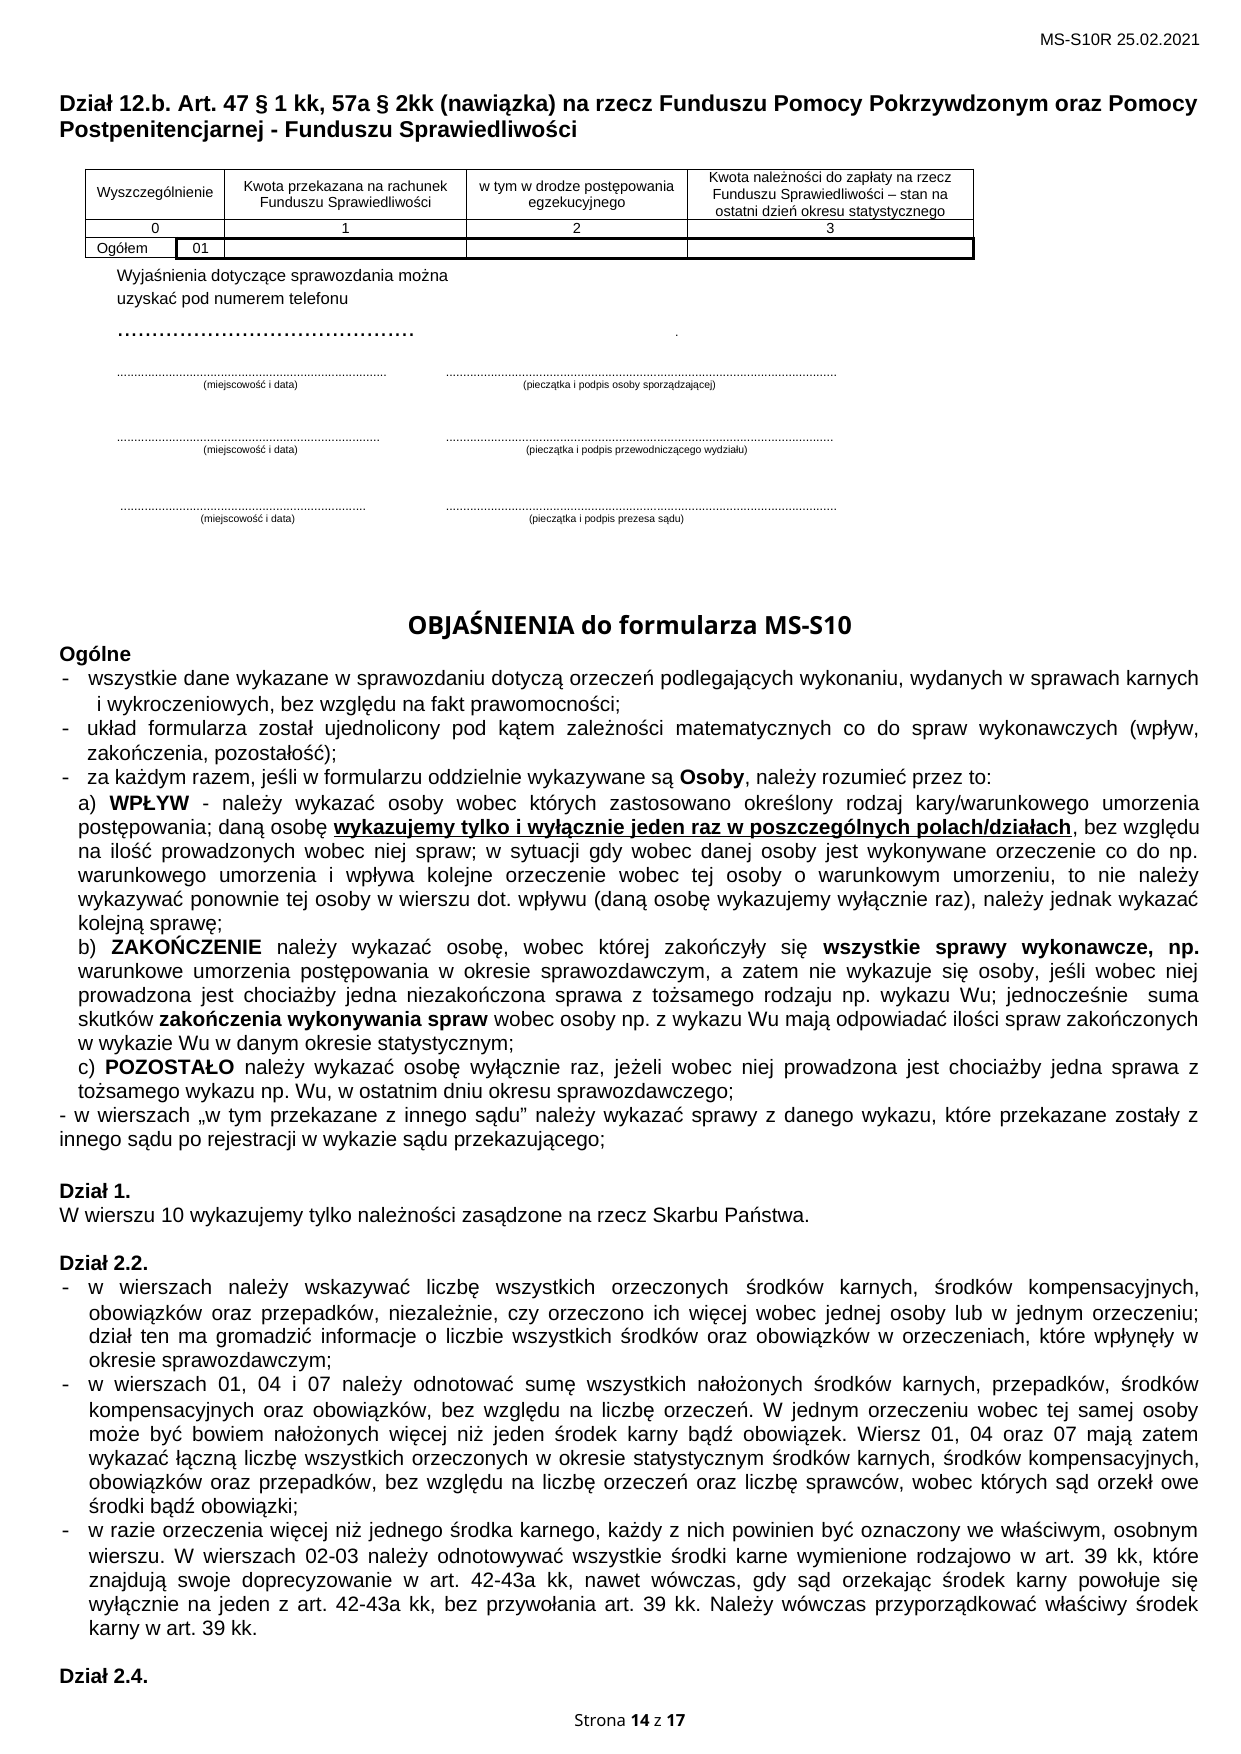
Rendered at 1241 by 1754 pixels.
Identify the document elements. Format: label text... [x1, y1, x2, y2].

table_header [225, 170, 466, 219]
text W wierszu 10 wykazujemy tylko należności zasądzone na rzecz Skarbu Państwa. [59, 1203, 1200, 1227]
list a) WPŁYW - należy wykazać osoby wobec których zastosowano określony rodzaj kary/warunkowego umorzenia postępowania; daną osobę wykazujemy tylko i wyłącznie jeden raz w poszczególnych polach/działach, bez względu na ilość prowadzonych wobec niej spraw; w sytuacji gdy wobec danej osoby jest wykonywane orzeczenie co do np. warunkowego umorzenia i wpływa kolejne orzeczenie wobec tej osoby o warunkowym umorzeniu, to nie należy wykazywać ponownie tej osoby w wierszu dot. wpływu (daną osobę wykazujemy wyłącznie raz), należy jednak wykazać kolejną sprawę; [78, 791, 1200, 935]
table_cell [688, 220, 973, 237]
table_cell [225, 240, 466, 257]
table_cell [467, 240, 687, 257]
text Dział 2.2. [59, 1251, 1200, 1274]
list za każdym razem, jeśli w formularzu oddzielnie wykazywane są Osoby, należy rozumieć przez to: [59, 765, 1200, 791]
text OBJAŚNIENIA do formularza MS-S10 [59, 607, 1200, 642]
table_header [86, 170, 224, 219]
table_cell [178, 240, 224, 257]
list c) POZOSTAŁO należy wykazać osobę wyłącznie raz, jeżeli wobec niej prowadzona jest chociażby jedna sprawa z tożsamego wykazu np. Wu, w ostatnim dniu okresu sprawozdawczego; [78, 1054, 1200, 1102]
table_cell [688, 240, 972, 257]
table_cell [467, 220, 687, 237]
list w wierszach 01, 04 i 07 należy odnotować sumę wszystkich nałożonych środków karnych, przepadków, środków kompensacyjnych oraz obowiązków, bez względu na liczbę orzeczeń. W jednym orzeczeniu wobec tej samej osoby może być bowiem nałożonych więcej niż jeden środek karny bądź obowiązek. Wiersz 01, 04 oraz 07 mają zatem wykazać łączną liczbę wszystkich orzeczonych w okresie statystycznym środków karnych, środków kompensacyjnych, obowiązków oraz przepadków, bez względu na liczbę orzeczeń oraz liczbę sprawców, wobec których sąd orzekł owe środki bądź obowiązki; [59, 1372, 1200, 1518]
list - w wierszach „w tym przekazane z innego sądu” należy wykazać sprawy z danego wykazu, które przekazane zostały z innego sądu po rejestracji w wykazie sądu przekazującego; [59, 1102, 1200, 1150]
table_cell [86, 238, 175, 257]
text Dział 12.b. Art. 47 § 1 kk, 57a § 2kk (nawiązka) na rzecz Funduszu Pomocy Pokrzywdzonym oraz Pomocy Postpenitencjarnej - Funduszu Sprawiedliwości [59, 89, 1200, 142]
list wszystkie dane wykazane w sprawozdaniu dotyczą orzeczeń podlegających wykonaniu, wydanych w sprawach karnych i wykroczeniowych, bez względu na fakt prawomocności; [59, 666, 1200, 715]
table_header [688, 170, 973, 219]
text Dział 2.4. [59, 1663, 1200, 1687]
list układ formularza został ujednolicony pod kątem zależności matematycznych co do spraw wykonawczych (wpływ, zakończenia, pozostałość); [59, 715, 1200, 765]
text Dział 1. [59, 1179, 1200, 1203]
list b) ZAKOŃCZENIE należy wykazać osobę, wobec której zakończyły się wszystkie sprawy wykonawcze, np. warunkowe umorzenia postępowania w okresie sprawozdawczym, a zatem nie wykazuje się osoby, jeśli wobec niej prowadzona jest chociażby jedna niezakończona sprawa z tożsamego rodzaju np. wykazu Wu; jednocześnie suma skutków zakończenia wykonywania spraw wobec osoby np. z wykazu Wu mają odpowiadać ilości spraw zakończonych w wykazie Wu w danym okresie statystycznym; [78, 935, 1200, 1054]
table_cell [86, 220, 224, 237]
list w wierszach należy wskazywać liczbę wszystkich orzeczonych środków karnych, środków kompensacyjnych, obowiązków oraz przepadków, niezależnie, czy orzeczono ich więcej wobec jednej osoby lub w jednym orzeczeniu; dział ten ma gromadzić informacje o liczbie wszystkich środków oraz obowiązków w orzeczeniach, które wpłynęły w okresie sprawozdawczym; [59, 1274, 1200, 1372]
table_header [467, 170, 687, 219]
text Ogólne [59, 642, 1200, 666]
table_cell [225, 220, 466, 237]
list w razie orzeczenia więcej niż jednego środka karnego, każdy z nich powinien być oznaczony we właściwym, osobnym wierszu. W wierszach 02-03 należy odnotowywać wszystkie środki karne wymienione rodzajowo w art. 39 kk, które znajdują swoje doprecyzowanie w art. 42-43a kk, nawet wówczas, gdy sąd orzekając środek karny powołuje się wyłącznie na jeden z art. 42-43a kk, bez przywołania art. 39 kk. Należy wówczas przyporządkować właściwy środek karny w art. 39 kk. [59, 1518, 1200, 1639]
